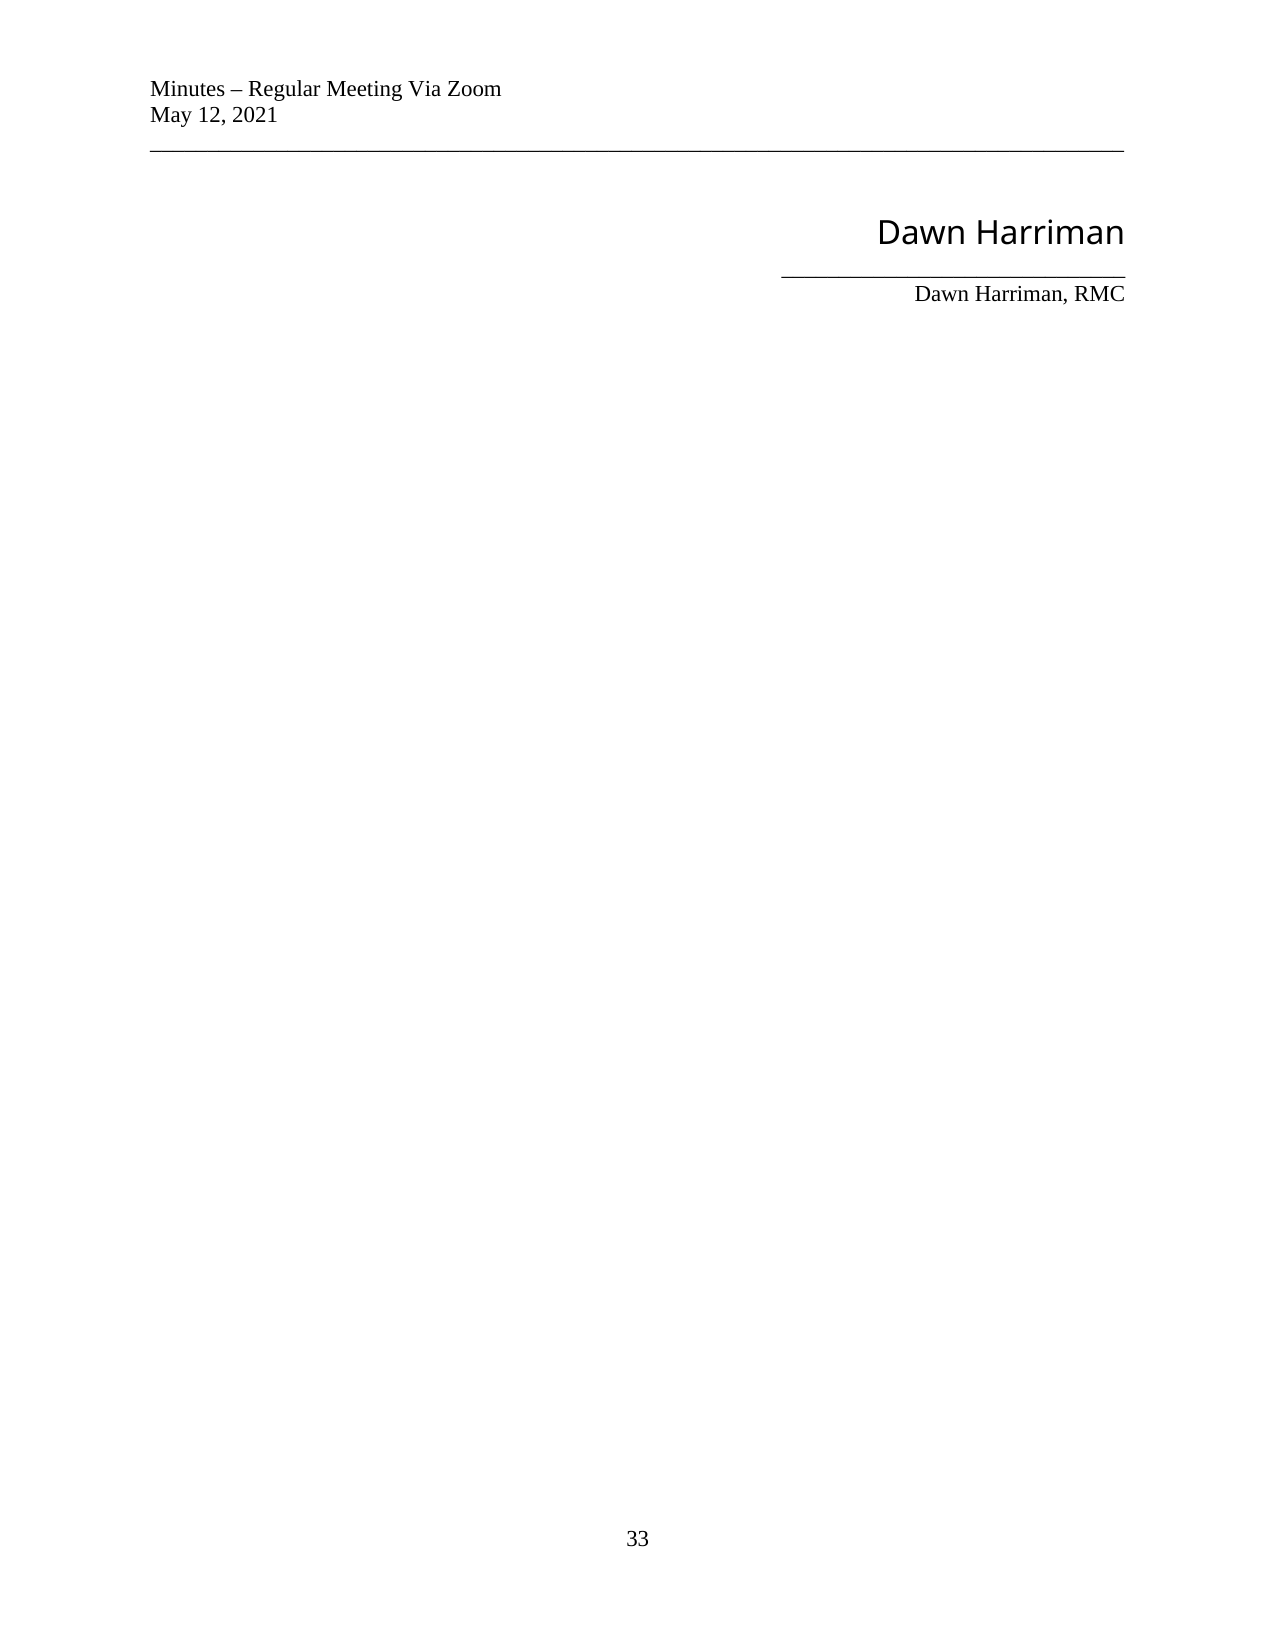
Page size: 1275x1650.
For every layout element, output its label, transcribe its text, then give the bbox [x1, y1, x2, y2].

text ______________________________ [150, 254, 1125, 280]
text Dawn Harriman, RMC [150, 280, 1125, 307]
text Dawn Harriman [225, 208, 1125, 254]
